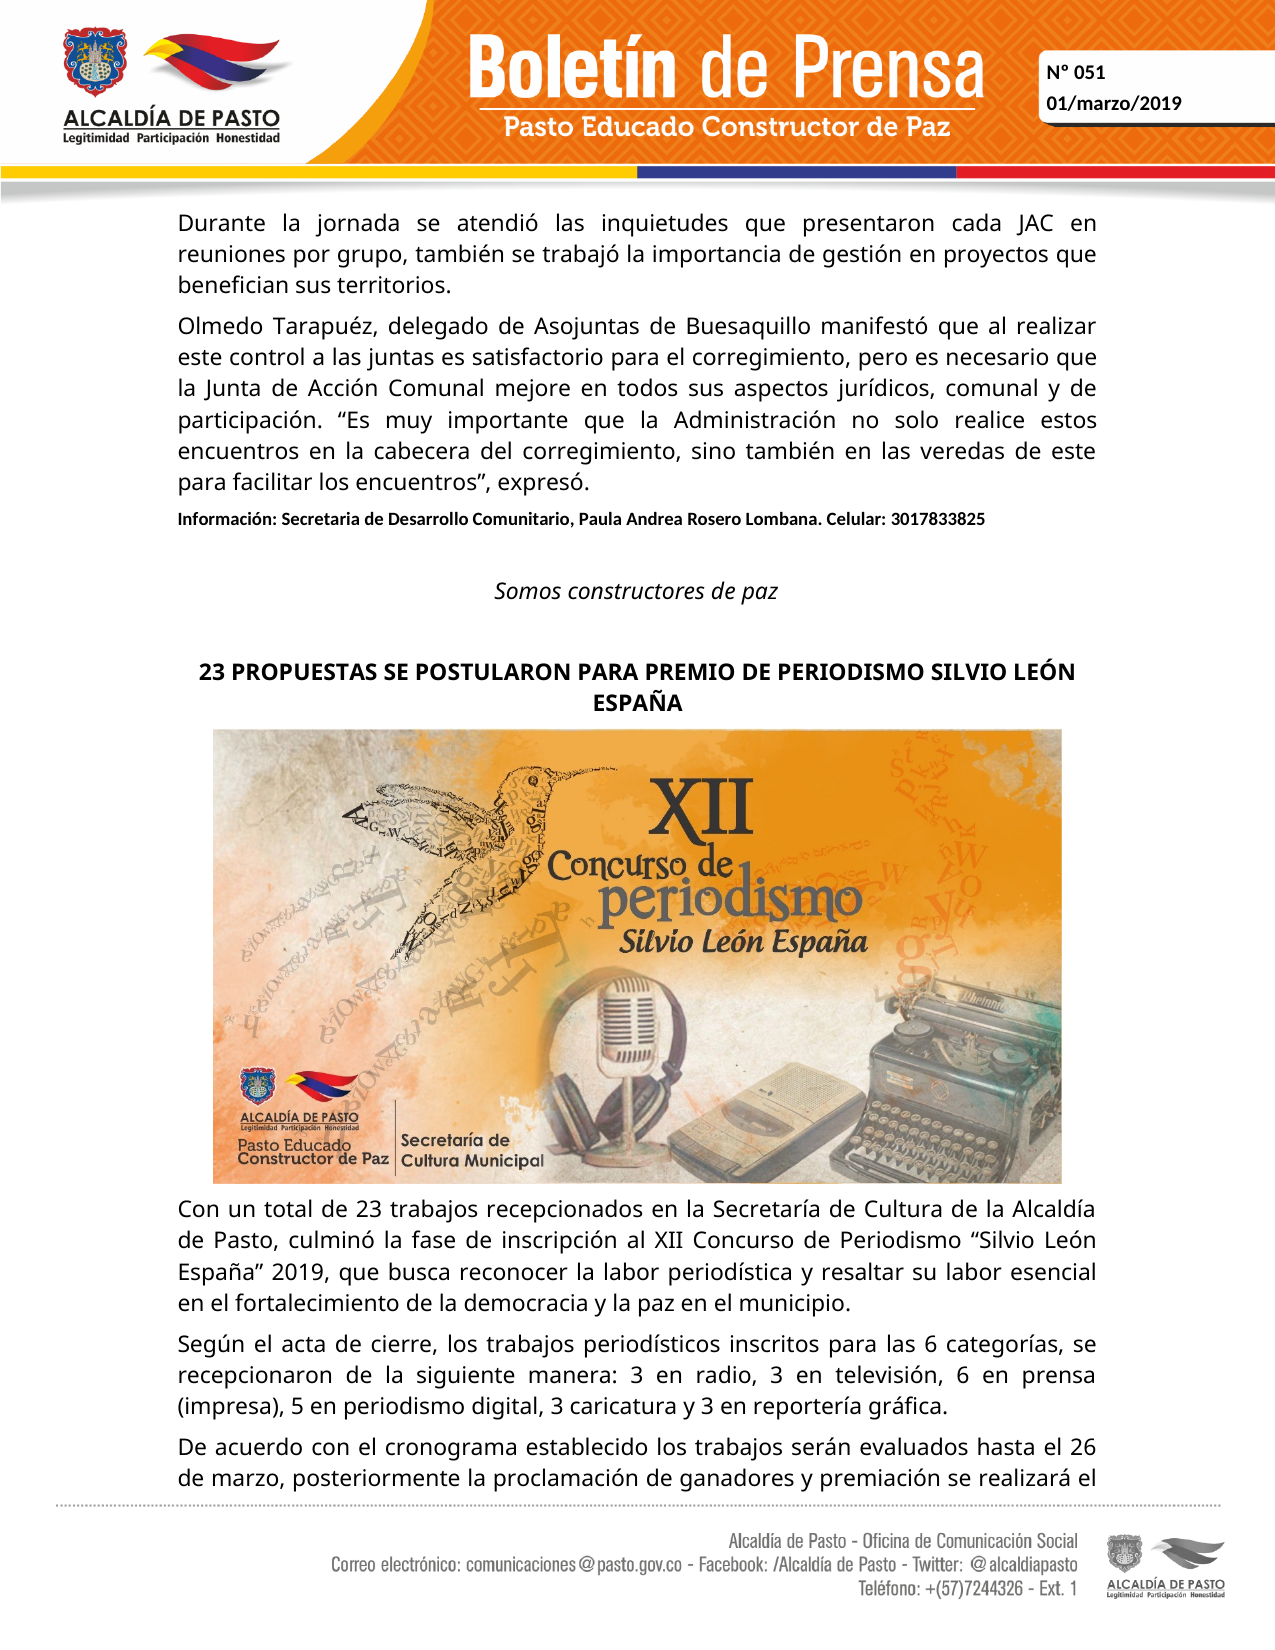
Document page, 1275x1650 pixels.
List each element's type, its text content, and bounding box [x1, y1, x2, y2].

text Durante la jornada se atendió las inquietudes que presentaron cada JAC en reuniones por grupo, también se trabajó la importancia de gestión en proyectos que benefician sus territorios. [177, 207, 1098, 301]
text Con un total de 23 trabajos recepcionados en la Secretaría de Cultura de la Alcaldía de Pasto, culminó la fase de inscripción al XII Concurso de Periodismo “Silvio León España” 2019, que busca reconocer la labor periodística y resaltar su labor esencial en el fortalecimiento de la democracia y la paz en el municipio. [177, 1193, 1098, 1318]
text Según el acta de cierre, los trabajos periodísticos inscritos para las 6 categorías, se recepcionaron de la siguiente manera: 3 en radio, 3 en televisión, 6 en prensa (impresa), 5 en periodismo digital, 3 caricatura y 3 en reportería gráfica. [177, 1327, 1098, 1421]
picture [0, 0, 1275, 1645]
text Información: Secretaria de Desarrollo Comunitario, Paula Andrea Rosero Lombana. Celular: 3017833825 [177, 507, 1098, 530]
text 23 PROPUESTAS SE POSTULARON PARA PREMIO DE PERIODISMO SILVIO LEÓN ESPAÑA [177, 656, 1098, 719]
text Somos constructores de paz [177, 575, 1098, 606]
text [177, 1431, 1098, 1493]
text Olmedo Tarapuéz, delegado de Asojuntas de Buesaquillo manifestó que al realizar este control a las juntas es satisfactorio para el corregimiento, pero es necesario que la Junta de Acción Comunal mejore en todos sus aspectos jurídicos, comunal y de participación. “Es muy importante que la Administración no solo realice estos encuentros en la cabecera del corregimiento, sino también en las veredas de este para facilitar los encuentros”, expresó. [177, 310, 1098, 497]
